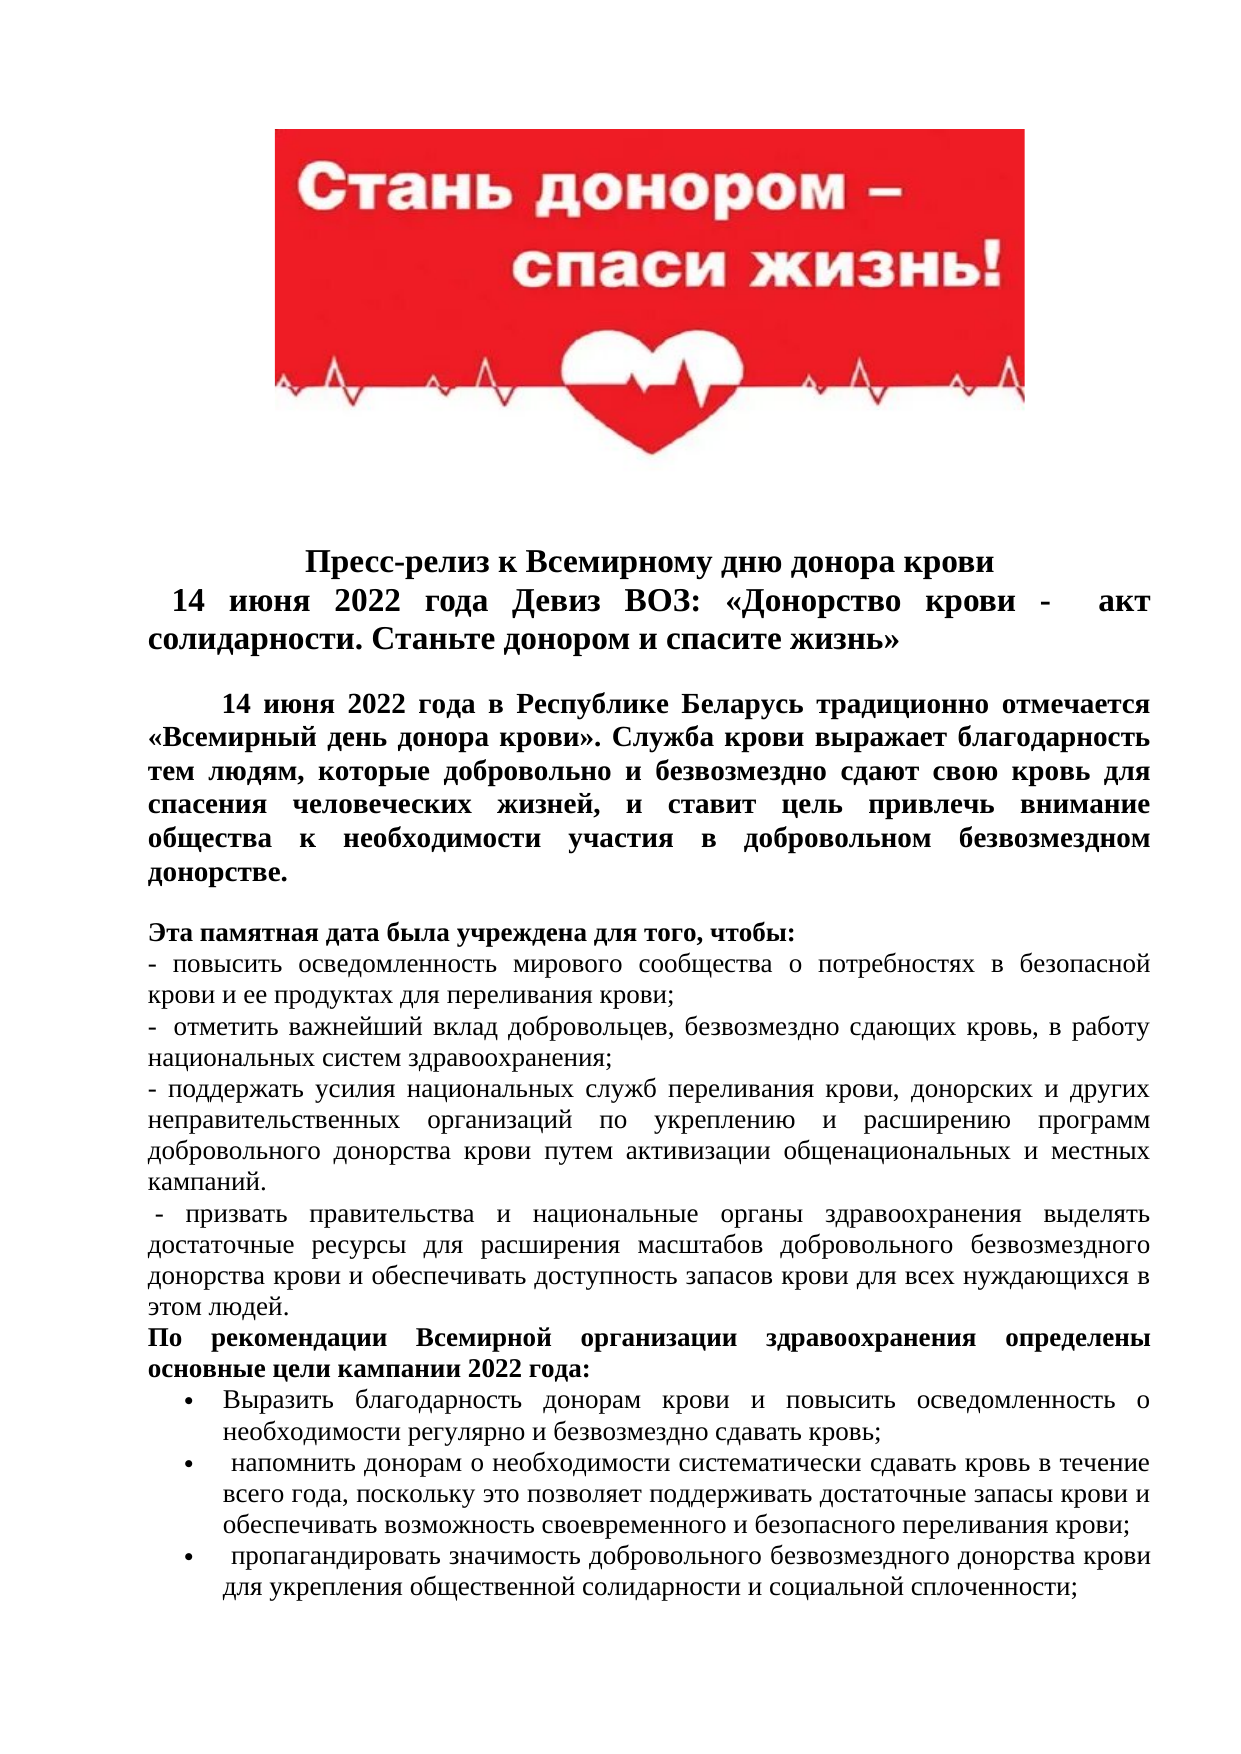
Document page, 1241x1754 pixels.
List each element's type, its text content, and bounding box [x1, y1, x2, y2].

list пропагандировать значимость добровольного безвозмездного донорства крови для укрепления общественной солидарности и социальной сплоченности; [185, 1539, 1152, 1602]
text По рекомендации Всемирной организации здравоохранения определены основные цели кампании 2022 года: [148, 1321, 1152, 1383]
text 14 июня 2022 года в Республике Беларусь традиционно отмечается «Всемирный день донора крови». Служба крови выражает благодарность тем людям, которые добровольно и безвозмездно сдают свою кровь для спасения человеческих жизней, и ставит цель привлечь внимание общества к необходимости участия в добровольном безвозмездном донорстве. [148, 686, 1152, 887]
text Эта памятная дата была учреждена для того, чтобы: [148, 916, 1152, 947]
text - отметить важнейший вклад добровольцев, безвозмездно сдающих кровь, в работу национальных систем здравоохранения; [148, 1010, 1152, 1072]
text - призвать правительства и национальные органы здравоохранения выделять достаточные ресурсы для расширения масштабов добровольного безвозмездного донорства крови и обеспечивать доступность запасов крови для всех нуждающихся в этом людей. [148, 1197, 1152, 1321]
list напомнить донорам о необходимости систематически сдавать кровь в течение всего года, поскольку это позволяет поддерживать достаточные запасы крови и обеспечивать возможность своевременного и безопасного переливания крови; [185, 1446, 1152, 1539]
subtitle Пресс-релиз к Всемирному дню донора крови [148, 542, 1152, 580]
picture [274, 129, 1025, 513]
subtitle 14 июня 2022 года Девиз ВОЗ: «Донорство крови - акт солидарности. Станьте донором и спасите жизнь» [148, 580, 1152, 657]
list Выразить благодарность донорам крови и повысить осведомленность о необходимости регулярно и безвозмездно сдавать кровь; [185, 1383, 1152, 1446]
text - повысить осведомленность мирового сообщества о потребностях в безопасной крови и ее продуктах для переливания крови; [148, 947, 1152, 1010]
text - поддержать усилия национальных служб переливания крови, донорских и других неправительственных организаций по укреплению и расширению программ добровольного донорства крови путем активизации общенациональных и местных кампаний. [148, 1072, 1152, 1197]
